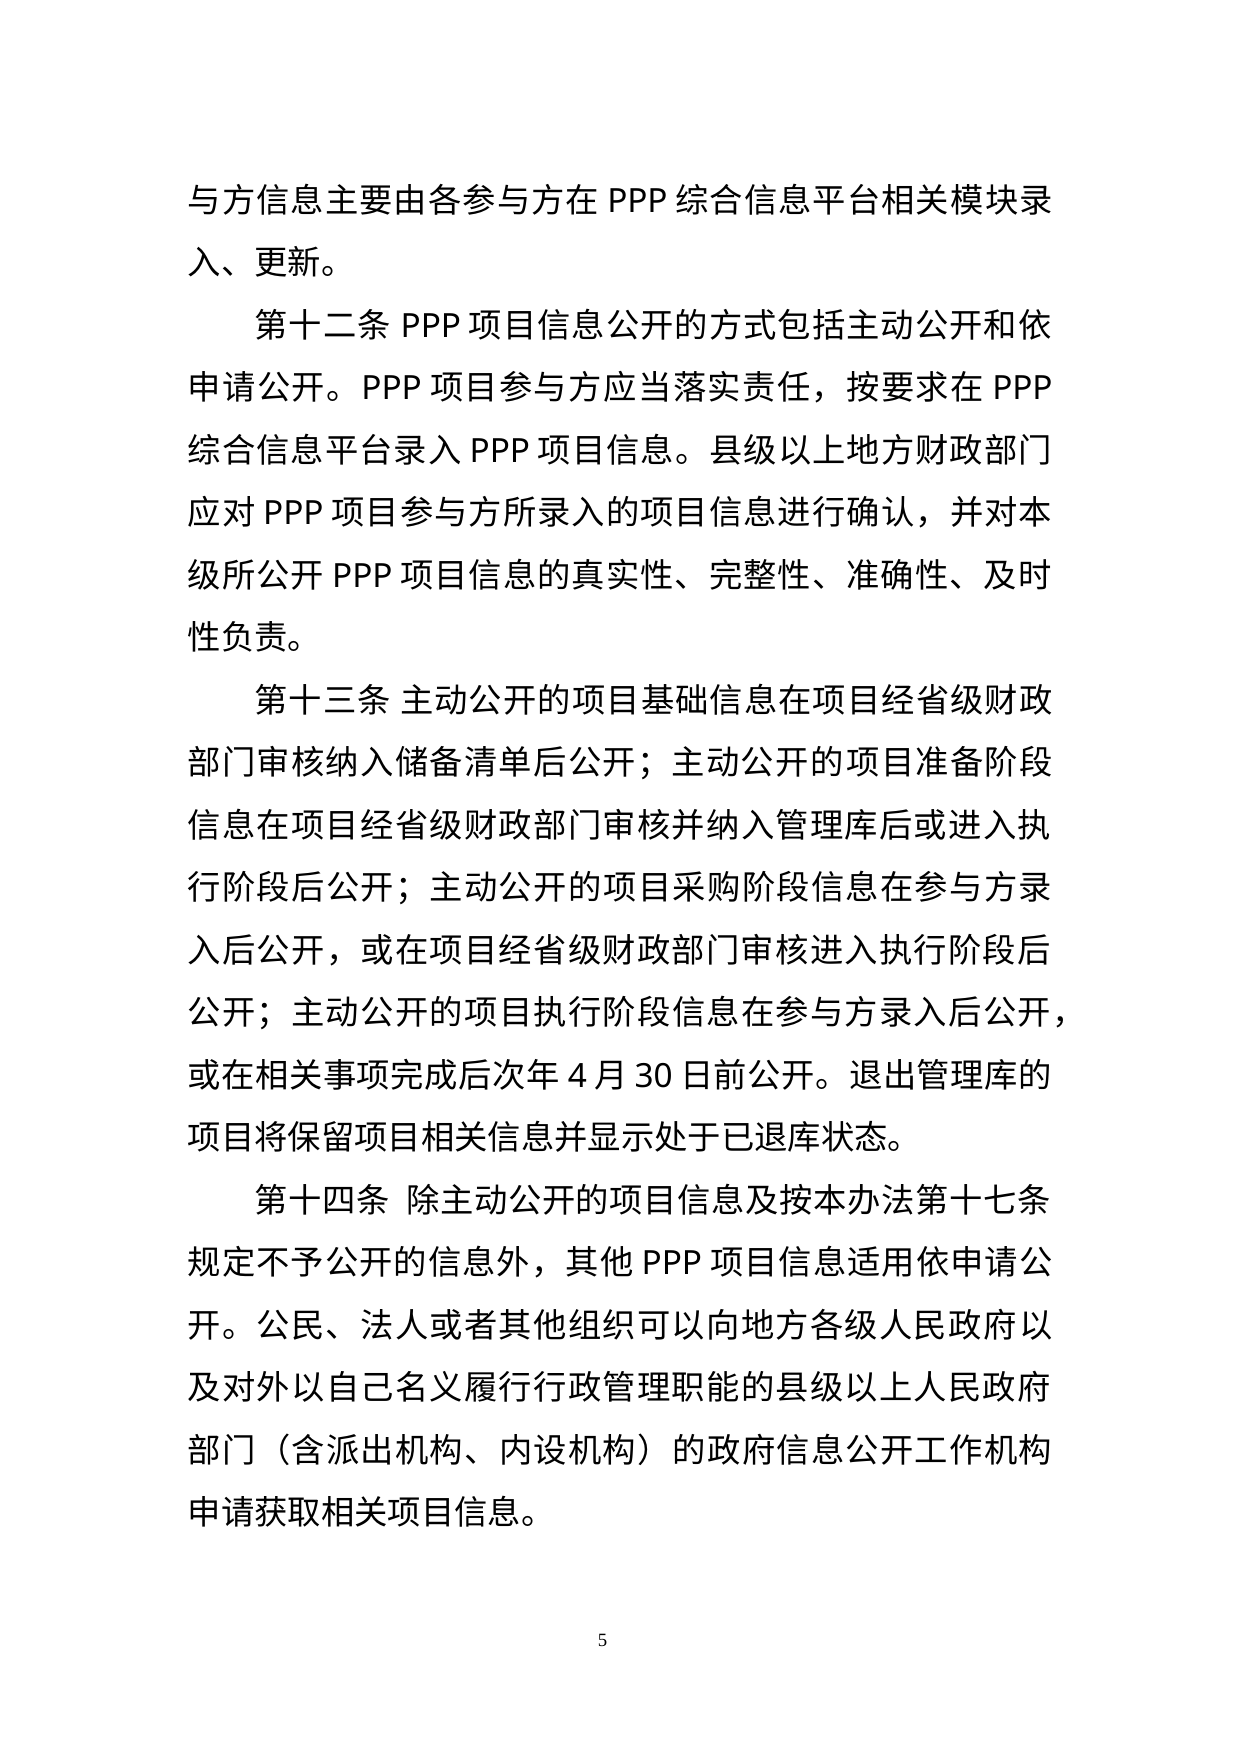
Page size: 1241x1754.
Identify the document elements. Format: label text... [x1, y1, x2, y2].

text 第十二条 PPP项目信息公开的方式包括主动公开和依申请公开。PPP项目参与方应当落实责任，按要求在PPP综合信息平台录入PPP项目信息。县级以上地方财政部门应对PPP项目参与方所录入的项目信息进行确认，并对本级所公开PPP项目信息的真实性、完整性、准确性、及时性负责。 [187, 287, 1053, 662]
text 第十四条 除主动公开的项目信息及按本办法第十七条规定不予公开的信息外，其他PPP项目信息适用依申请公开。公民、法人或者其他组织可以向地方各级人民政府以及对外以自己名义履行行政管理职能的县级以上人民政府部门（含派出机构、内设机构）的政府信息公开工作机构申请获取相关项目信息。 [187, 1162, 1053, 1537]
text 第十三条 主动公开的项目基础信息在项目经省级财政部门审核纳入储备清单后公开；主动公开的项目准备阶段信息在项目经省级财政部门审核并纳入管理库后或进入执行阶段后公开；主动公开的项目采购阶段信息在参与方录入后公开，或在项目经省级财政部门审核进入执行阶段后公开；主动公开的项目执行阶段信息在参与方录入后公开，或在相关事项完成后次年4月30日前公开。退出管理库的项目将保留项目相关信息并显示处于已退库状态。 [187, 662, 1053, 1162]
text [187, 162, 1053, 287]
